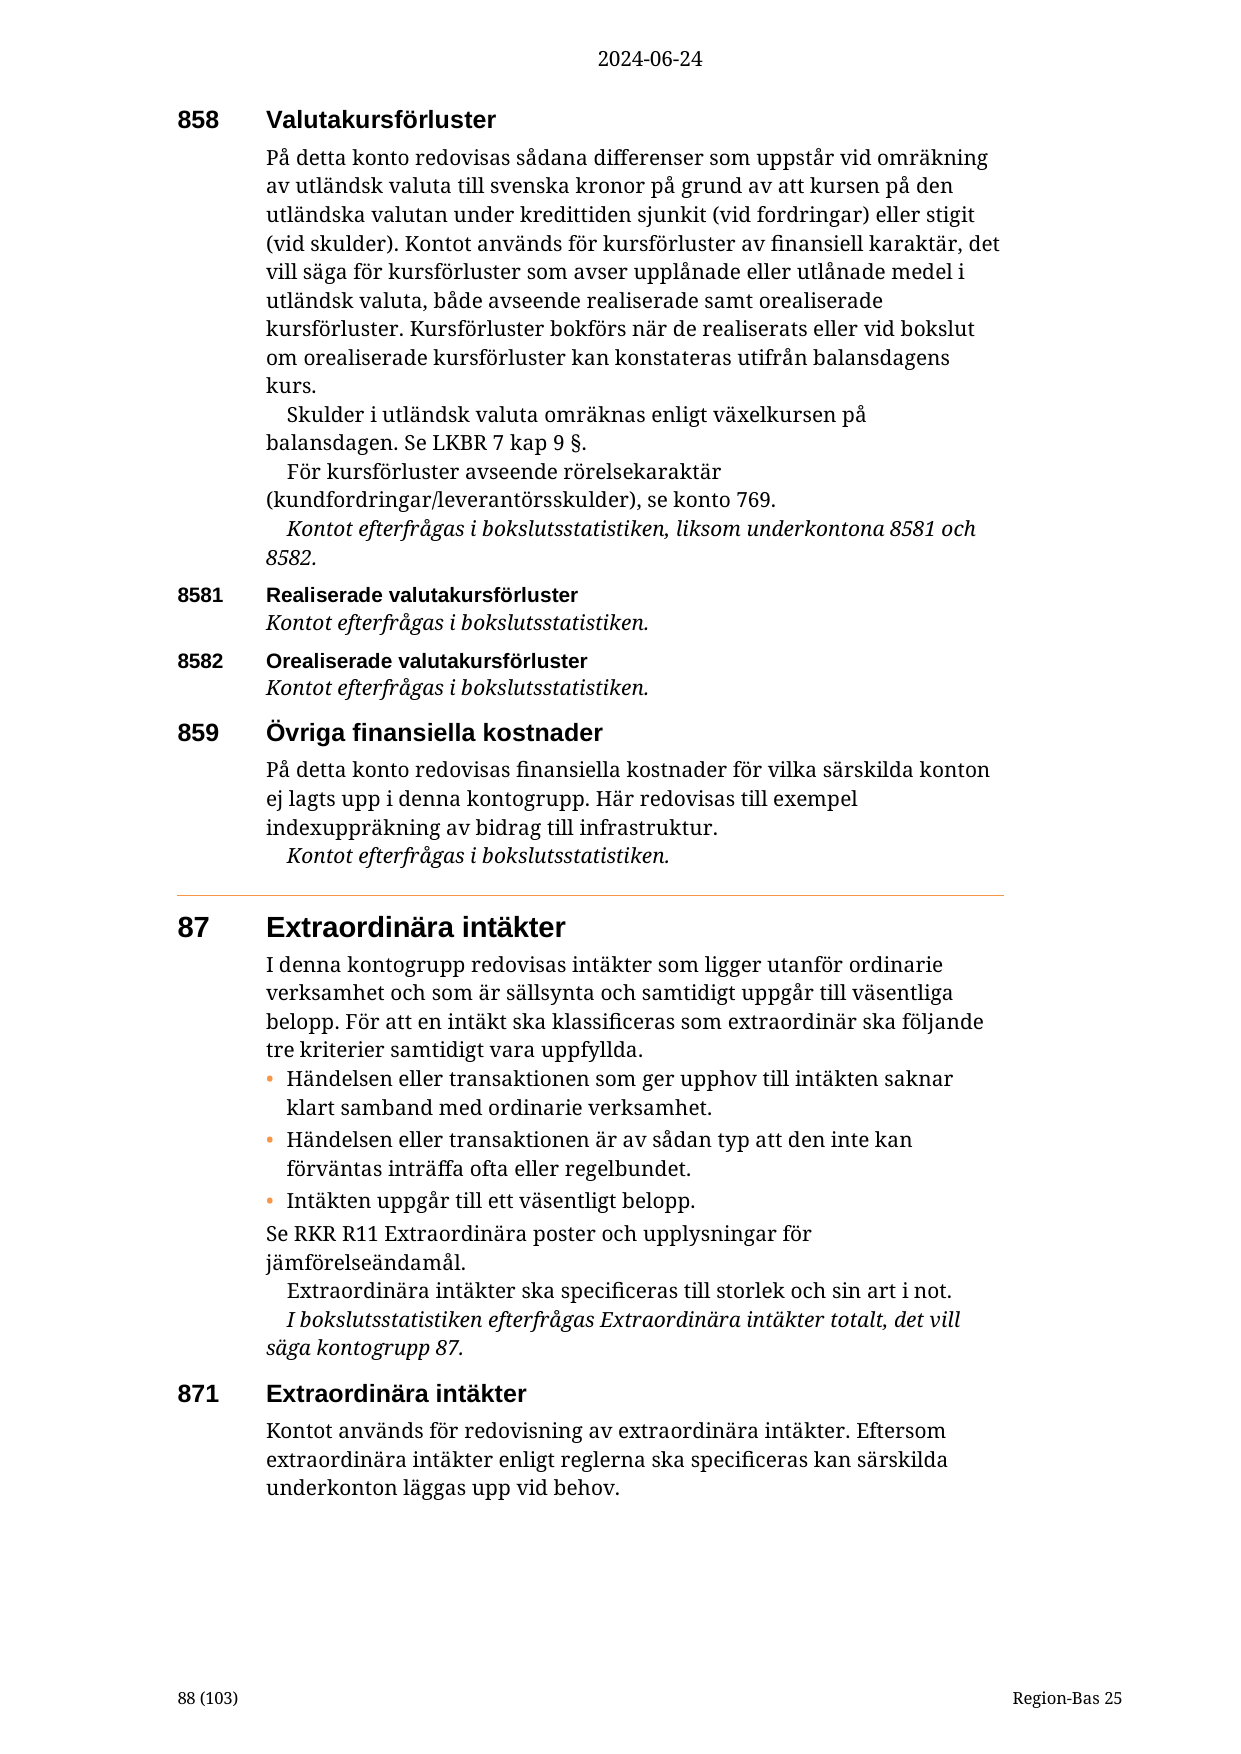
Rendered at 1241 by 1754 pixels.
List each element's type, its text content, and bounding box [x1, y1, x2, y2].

text Kontot används för redovisning av extraordinära intäkter. Eftersom extraordinära intäkter enligt reglerna ska specificeras kan särskilda underkonton läggas upp vid behov. [266, 1416, 1004, 1502]
text På detta konto redovisas finansiella kostnader för vilka särskilda konton ej lagts upp i denna kontogrupp. Här redovisas till exempel indexuppräkning av bidrag till infrastruktur. [266, 755, 1004, 841]
text I bokslutsstatistiken efterfrågas Extraordinära intäkter totalt, det vill säga kontogrupp 87. [266, 1305, 1004, 1362]
text 858 Valutakursförluster [177, 101, 1004, 134]
text 8582 Orealiserade valutakursförluster [177, 648, 1004, 673]
text Extraordinära intäkter ska specificeras till storlek och sin art i not. [266, 1276, 1004, 1305]
text • Intäkten uppgår till ett väsentligt belopp. [266, 1186, 1004, 1215]
text 871 Extraordinära intäkter [177, 1374, 1004, 1408]
text 8581 Realiserade valutakursförluster [177, 583, 1004, 607]
text För kursförluster avseende rörelsekaraktär (kundfordringar/leverantörsskulder), se konto 769. [266, 457, 1004, 514]
text 87 Extraordinära intäkter [177, 896, 1004, 943]
text • Händelsen eller transaktionen som ger upphov till intäkten saknar klart samband med ordinarie verksamhet. [266, 1064, 1004, 1121]
text Skulder i utländsk valuta omräknas enligt växelkursen på balansdagen. Se LKBR 7 kap 9 §. [266, 400, 1004, 457]
text Kontot efterfrågas i bokslutsstatistiken. [266, 673, 1004, 701]
text På detta konto redovisas sådana differenser som uppstår vid omräkning av utländsk valuta till svenska kronor på grund av att kursen på den utländska valutan under kredittiden sjunkit (vid fordringar) eller stigit (vid skulder). Kontot används för kursförluster av finansiell karaktär, det vill säga för kursförluster som avser upplånade eller utlånade medel i utländsk valuta, både avseende realiserade samt orealiserade kursförluster. Kursförluster bokförs när de realiserats eller vid bokslut om orealiserade kursförluster kan konstateras utifrån balansdagens kurs. [266, 143, 1004, 400]
text Kontot efterfrågas i bokslutsstatistiken. [266, 607, 1004, 636]
text I denna kontogrupp redovisas intäkter som ligger utanför ordinarie verksamhet och som är sällsynta och samtidigt uppgår till väsentliga belopp. För att en intäkt ska klassificeras som extraordinär ska följande tre kriterier samtidigt vara uppfyllda. [266, 950, 1004, 1064]
text Se RKR R11 Extraordinära poster och upplysningar för jämförelseändamål. [266, 1219, 1004, 1276]
text 859 Övriga finansiella kostnader [177, 714, 1004, 747]
text • Händelsen eller transaktionen är av sådan typ att den inte kan förväntas inträffa ofta eller regelbundet. [266, 1125, 1004, 1182]
text Kontot efterfrågas i bokslutsstatistiken. [266, 841, 1004, 869]
text Kontot efterfrågas i bokslutsstatistiken, liksom underkontona 8581 och 8582. [266, 514, 1004, 571]
